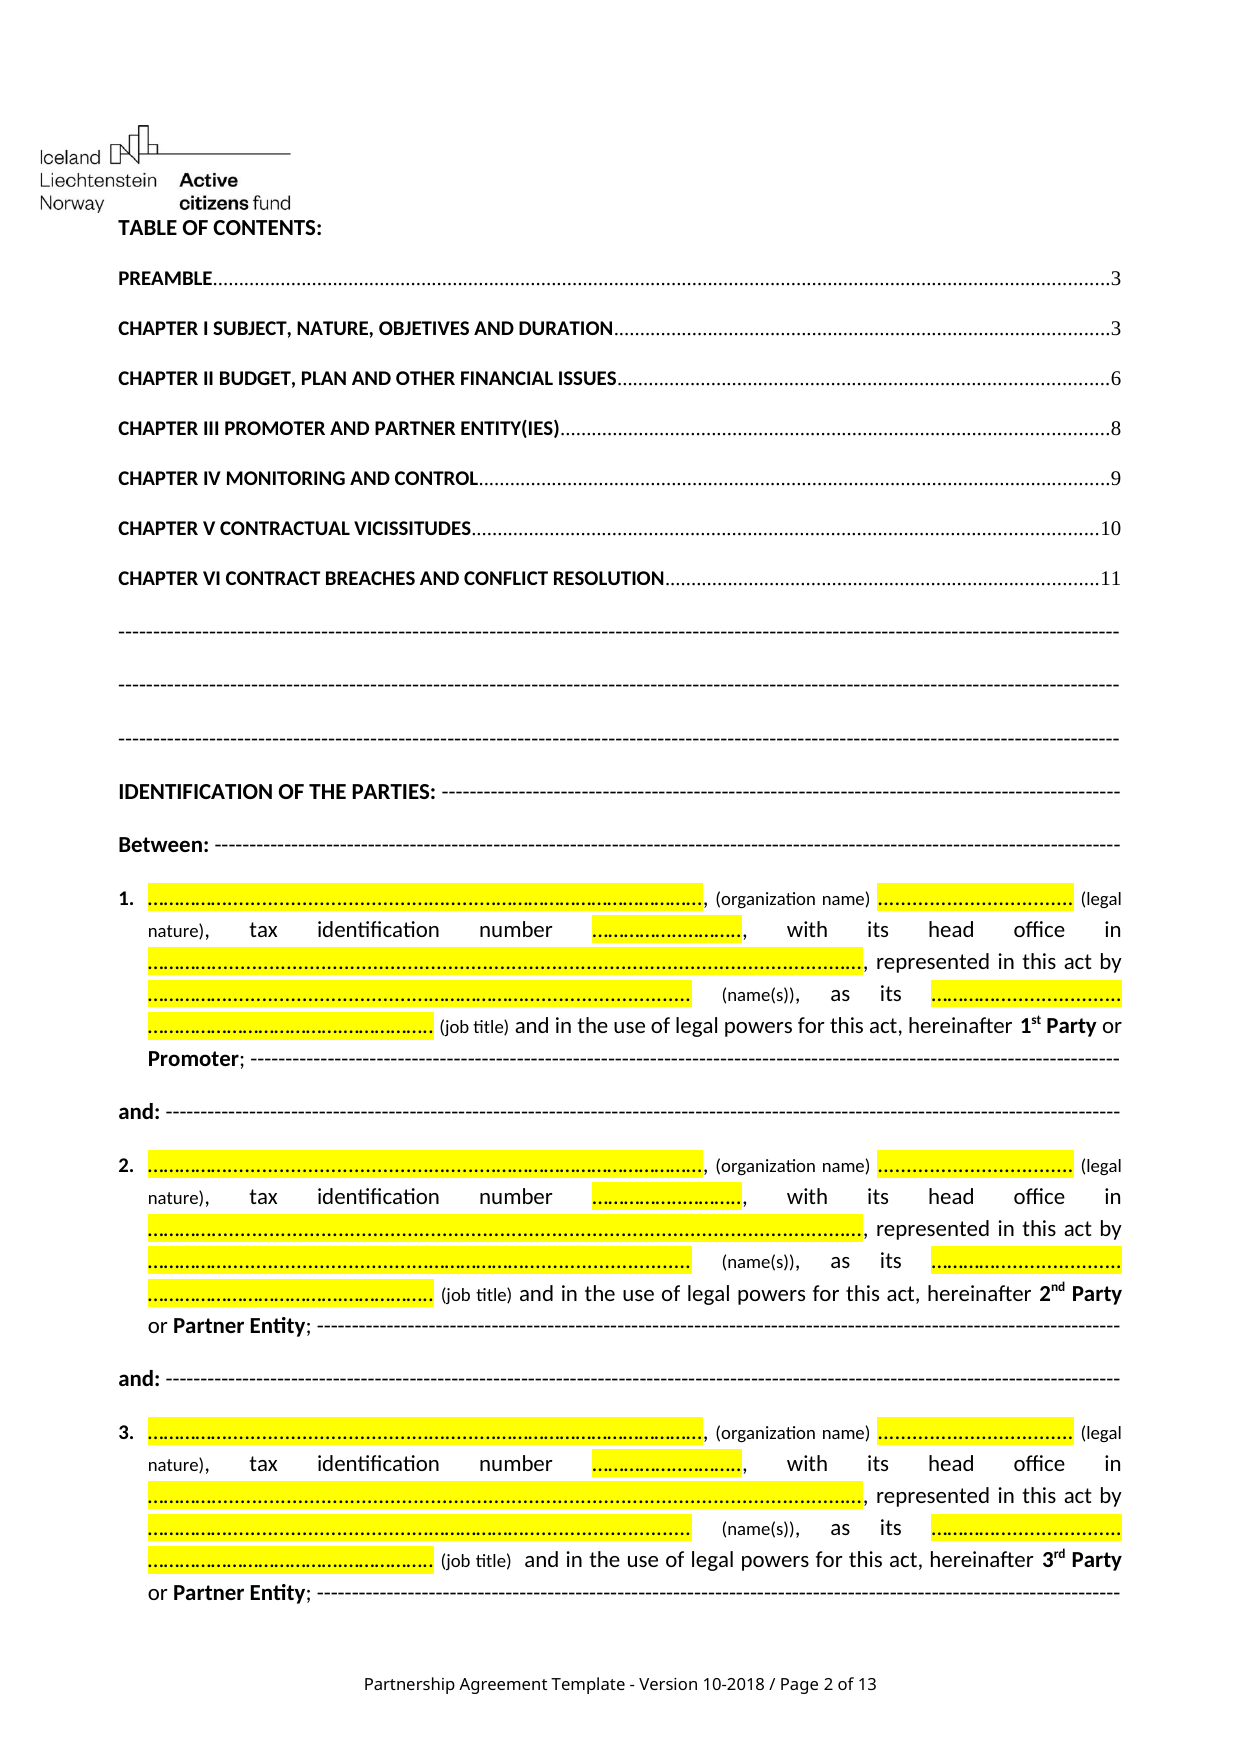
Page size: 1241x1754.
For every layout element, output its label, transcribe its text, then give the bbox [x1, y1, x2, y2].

text and: [118, 1364, 1122, 1392]
text Between: [118, 830, 1122, 858]
text CHAPTER VI CONTRACT BREACHES AND CONFLICT RESOLUTION 11 [118, 566, 1122, 591]
text TABLE OF CONTENTS: [118, 213, 1122, 241]
text CHAPTER I SUBJECT, NATURE, OBJETIVES AND DURATION 3 [118, 316, 1122, 341]
text PREAMBLE 3 [118, 266, 1122, 291]
list ……………...................................….........…………………………………, (organization name) .................................. (legal nature), tax identification number ……………..……….., with its head office in …………..............................................................................................................…, represented in this act by ……………...................................………………............................. (name(s)), as its …………......................……………………………….…………….. (job title) and in the use of legal powers for this act, hereinafter 3rd Party or Partner Entity; [118, 1417, 1122, 1606]
text CHAPTER V CONTRACTUAL VICISSITUDES 10 [118, 516, 1122, 541]
text CHAPTER III PROMOTER AND PARTNER ENTITY(IES) 8 [118, 416, 1122, 441]
text IDENTIFICATION OF THE PARTIES: [118, 777, 1122, 805]
text CHAPTER IV MONITORING AND CONTROL 9 [118, 466, 1122, 491]
list ……………...................................….........…………………………………, (organization name) .................................. (legal nature), tax identification number ……………..……….., with its head office in …………..............................................................................................................…, represented in this act by ……………...................................………………............................. (name(s)), as its …………......................……………………………….…………….. (job title) and in the use of legal powers for this act, hereinafter 1st Party or Promoter; [118, 883, 1122, 1072]
text and: [118, 1097, 1122, 1125]
text CHAPTER II BUDGET, PLAN AND OTHER FINANCIAL ISSUES 6 [118, 366, 1122, 391]
picture [40, 125, 291, 213]
list ……………...................................….........…………………………………, (organization name) .................................. (legal nature), tax identification number ……………..……….., with its head office in …………..............................................................................................................…, represented in this act by ……………...................................………………............................. (name(s)), as its …………......................……………………………….…………….. (job title) and in the use of legal powers for this act, hereinafter 2nd Party or Partner Entity; [118, 1150, 1122, 1339]
